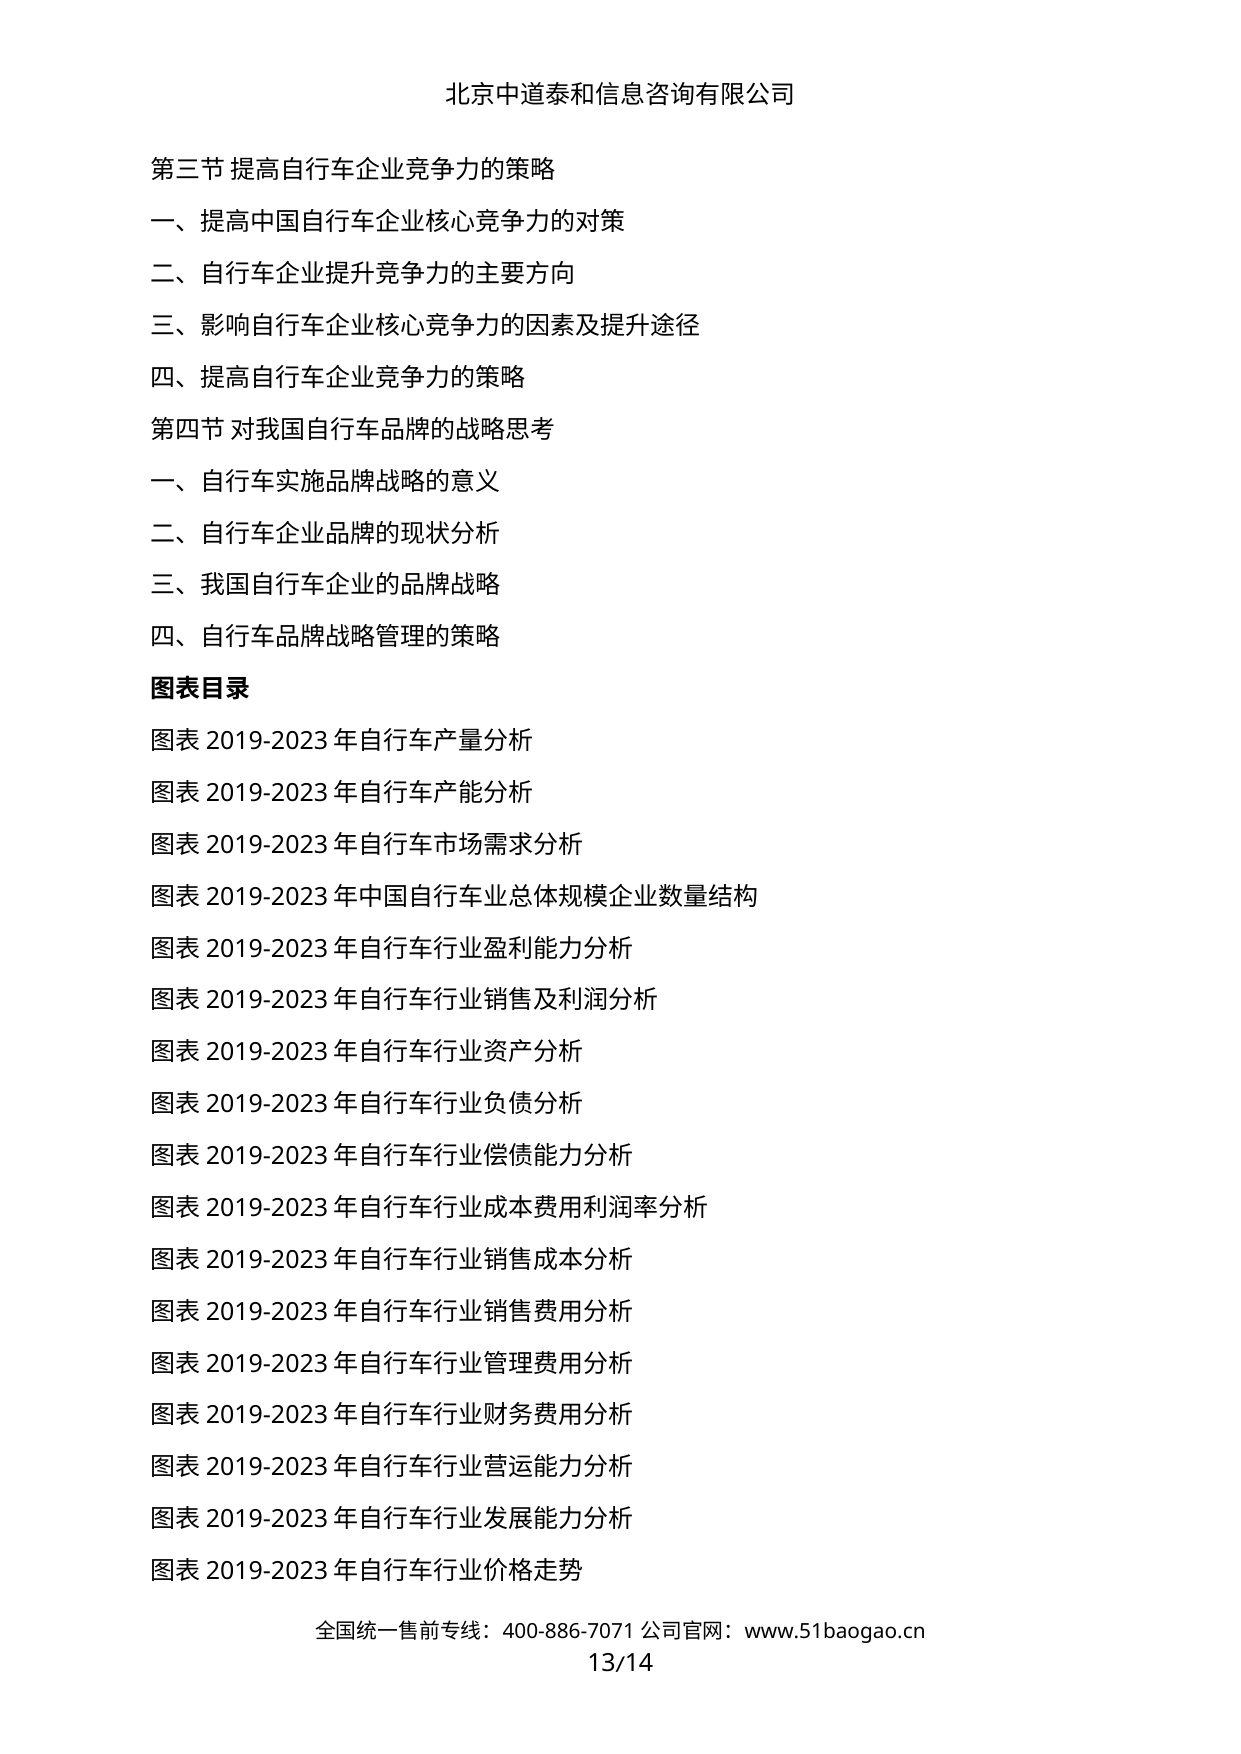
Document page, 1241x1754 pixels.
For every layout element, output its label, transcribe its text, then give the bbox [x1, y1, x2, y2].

text 图表 2019-2023年自行车行业偿债能力分析 [150, 1136, 1090, 1172]
text 图表 2019-2023年自行车行业营运能力分析 [150, 1447, 1090, 1483]
text 三、影响自行车企业核心竞争力的因素及提升途径 [150, 306, 1090, 342]
text 图表 2019-2023年自行车行业销售费用分析 [150, 1291, 1090, 1327]
text 一、提高中国自行车企业核心竞争力的对策 [150, 202, 1090, 238]
text 图表 2019-2023年自行车行业销售成本分析 [150, 1239, 1090, 1276]
text 图表 2019-2023年中国自行车业总体规模企业数量结构 [150, 876, 1090, 912]
text 四、提高自行车企业竞争力的策略 [150, 357, 1090, 394]
text 图表 2019-2023年自行车行业资产分析 [150, 1032, 1090, 1068]
text 图表目录 [150, 669, 1090, 705]
text 图表 2019-2023年自行车行业管理费用分析 [150, 1343, 1090, 1379]
text 图表 2019-2023年自行车行业盈利能力分析 [150, 928, 1090, 964]
text 二、自行车企业提升竞争力的主要方向 [150, 254, 1090, 290]
text 图表 2019-2023年自行车产量分析 [150, 721, 1090, 757]
text 图表 2019-2023年自行车产能分析 [150, 772, 1090, 809]
text 图表 2019-2023年自行车行业发展能力分析 [150, 1499, 1090, 1535]
text 三、我国自行车企业的品牌战略 [150, 565, 1090, 601]
text 第四节 对我国自行车品牌的战略思考 [150, 409, 1090, 446]
text 图表 2019-2023年自行车行业价格走势 [150, 1551, 1090, 1587]
text 四、自行车品牌战略管理的策略 [150, 617, 1090, 653]
text 二、自行车企业品牌的现状分析 [150, 513, 1090, 549]
text 第三节 提高自行车企业竞争力的策略 [150, 150, 1090, 186]
text 图表 2019-2023年自行车行业销售及利润分析 [150, 980, 1090, 1016]
text 一、自行车实施品牌战略的意义 [150, 461, 1090, 497]
text 图表 2019-2023年自行车市场需求分析 [150, 824, 1090, 861]
text 图表 2019-2023年自行车行业成本费用利润率分析 [150, 1187, 1090, 1224]
text 图表 2019-2023年自行车行业负债分析 [150, 1084, 1090, 1120]
text 图表 2019-2023年自行车行业财务费用分析 [150, 1395, 1090, 1431]
